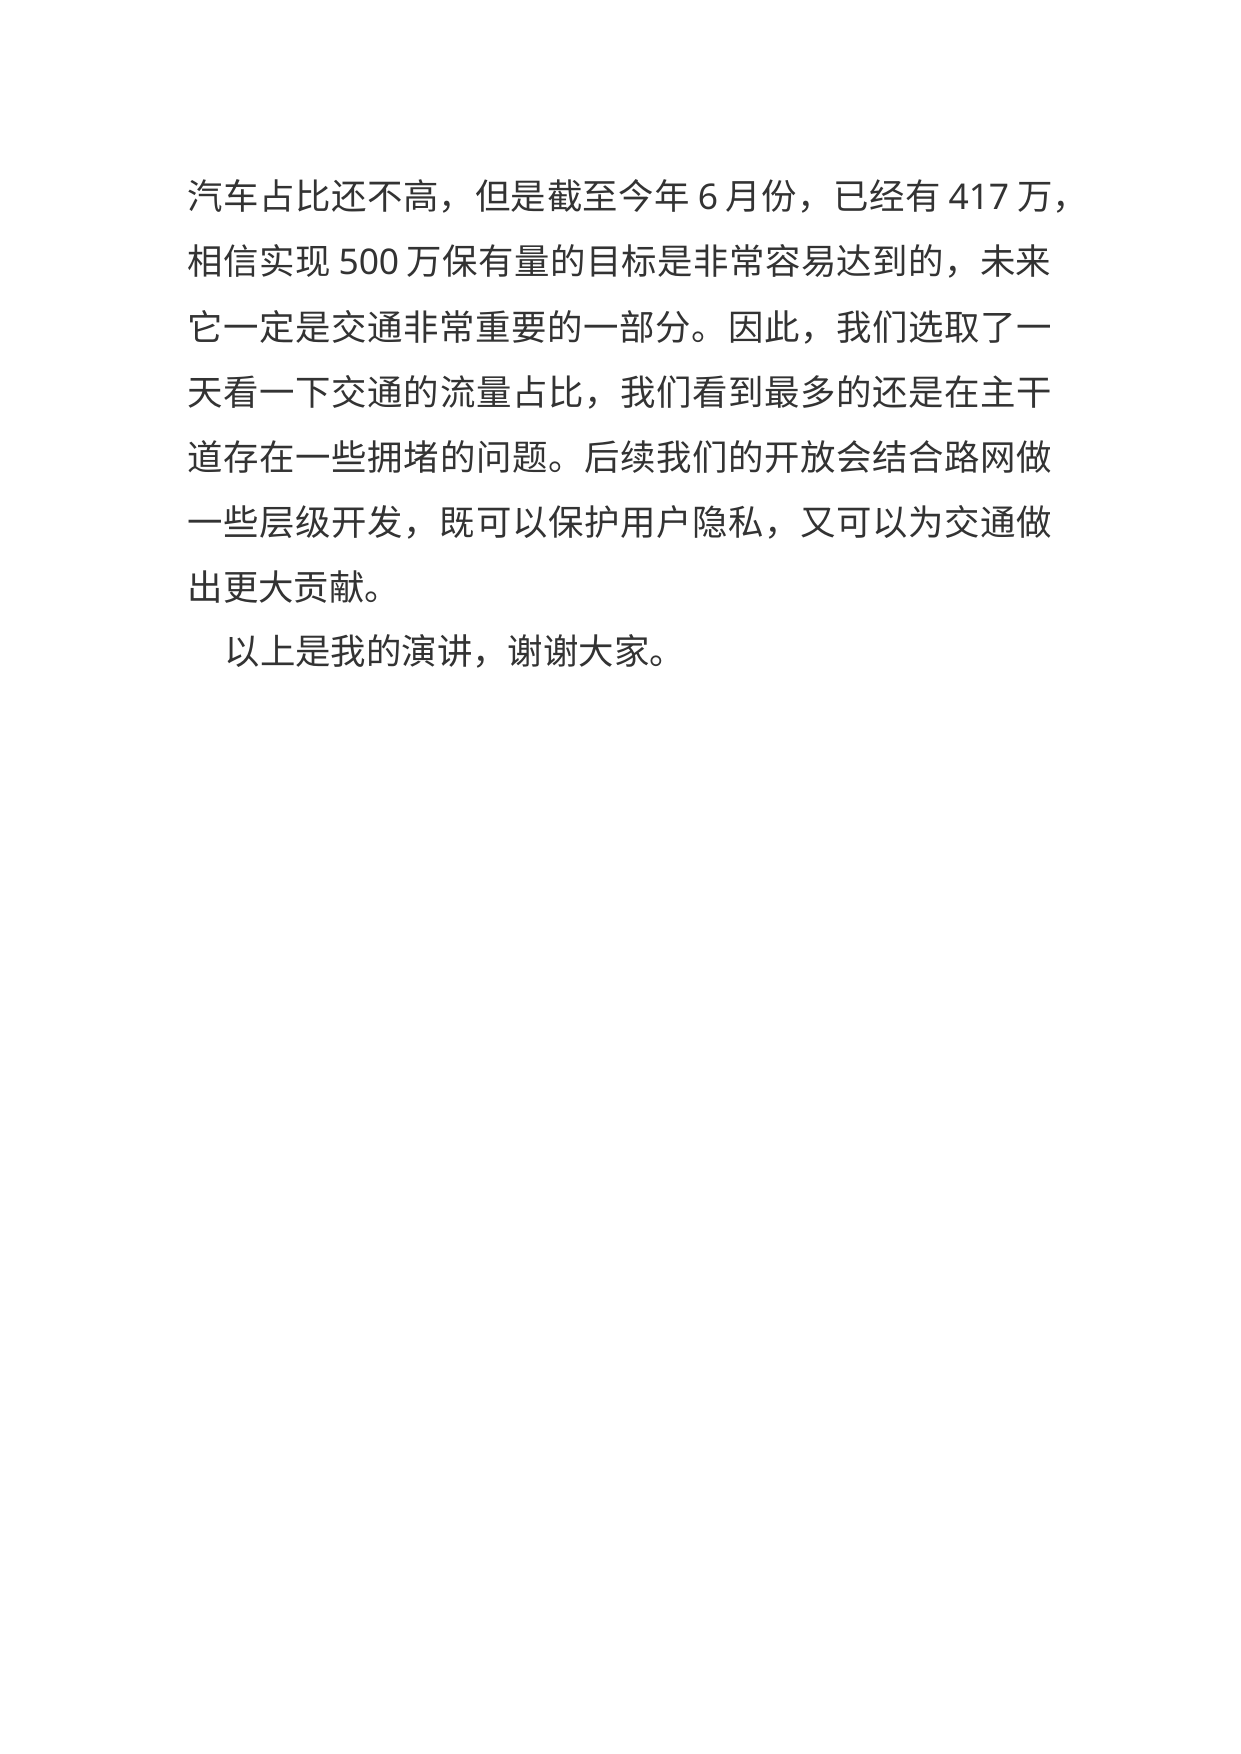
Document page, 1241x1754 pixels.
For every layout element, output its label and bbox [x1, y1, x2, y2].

text [187, 162, 1053, 682]
